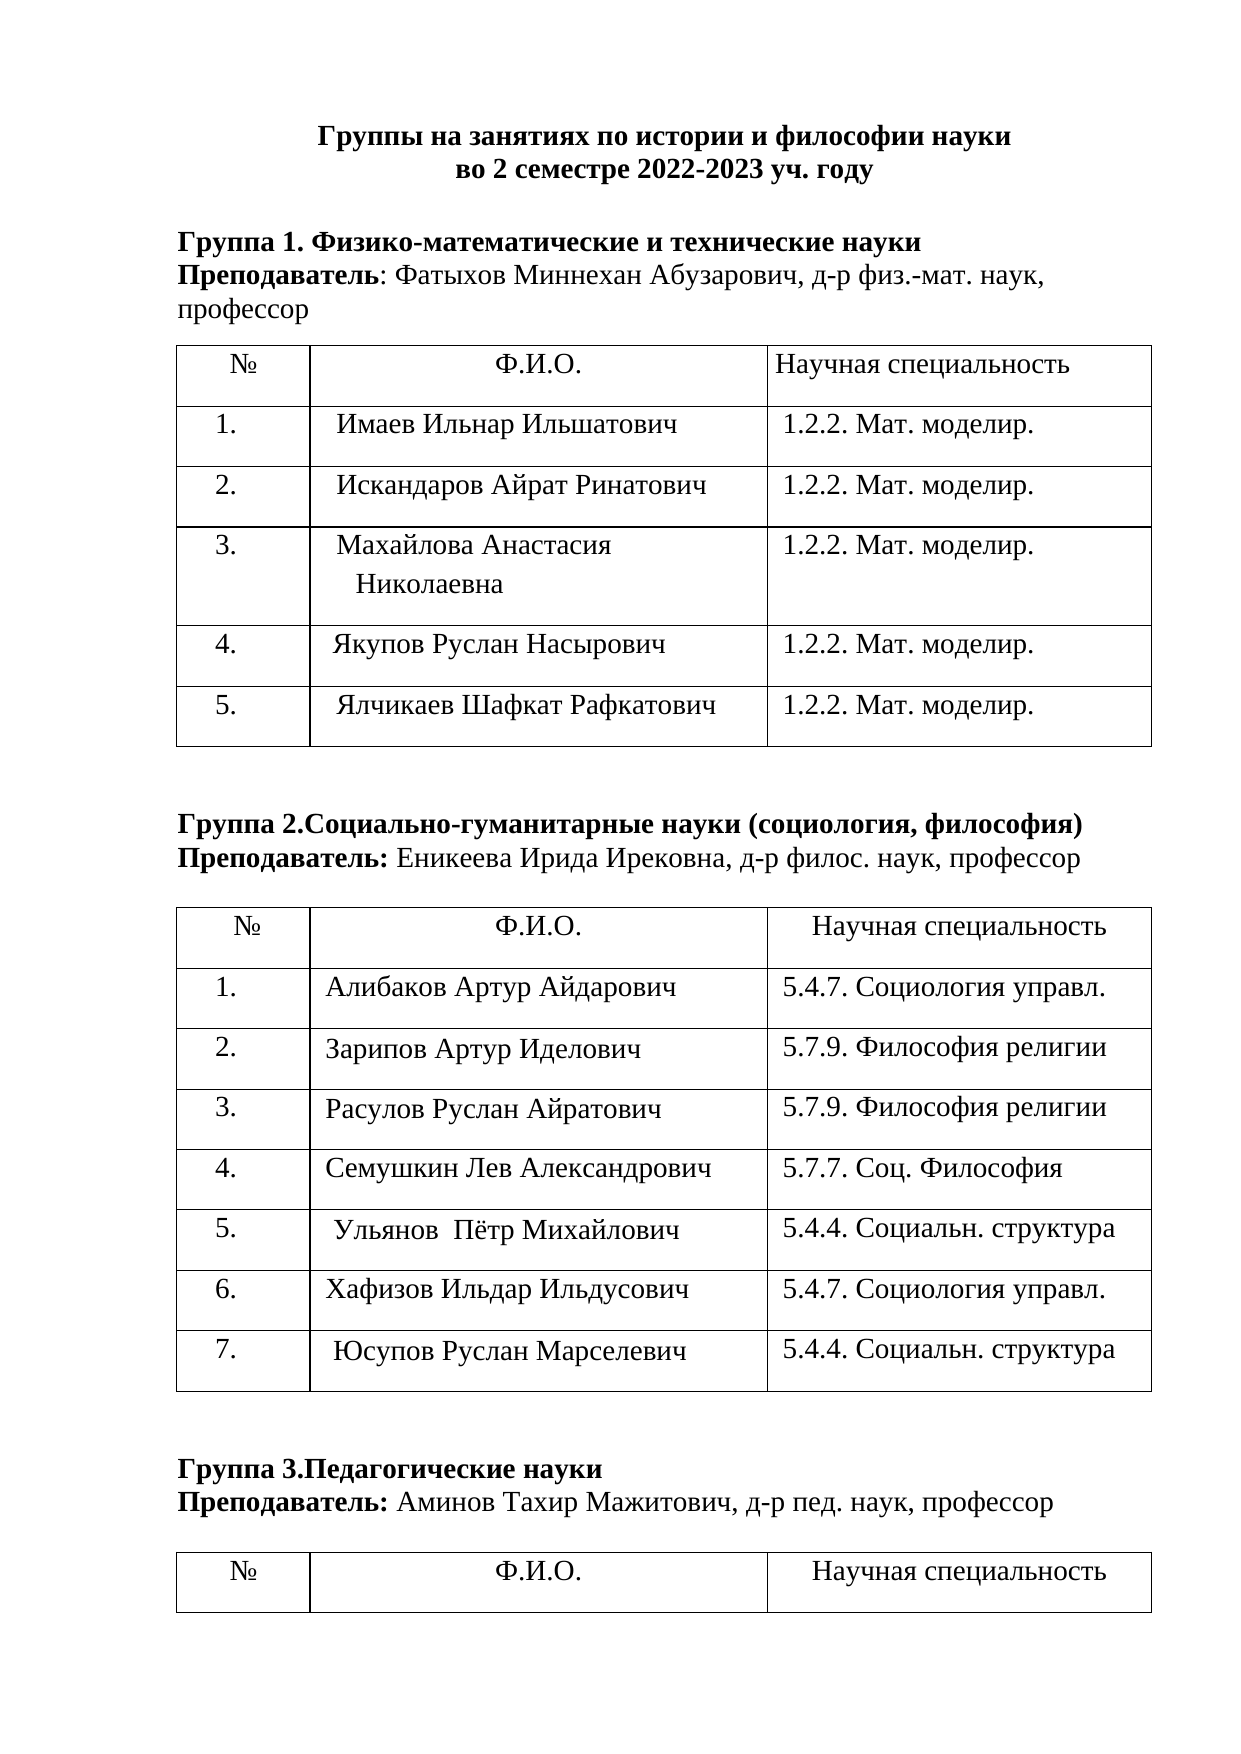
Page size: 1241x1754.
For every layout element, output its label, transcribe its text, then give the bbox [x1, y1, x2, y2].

table_header Ф.И.О. [311, 1553, 767, 1612]
table_cell [177, 626, 309, 686]
table_cell 5.7.7. Соц. Философия [768, 1150, 1151, 1209]
table_cell 1.2.2. Мат. моделир. [768, 626, 1151, 686]
table_cell Махайлова Анастасия Николаевна [311, 528, 767, 625]
table_cell Зарипов Артур Иделович [311, 1029, 767, 1088]
table_cell [177, 528, 309, 625]
table_cell 1.2.2. Мат. моделир. [768, 528, 1151, 625]
table_cell Искандаров Айрат Ринатович [311, 467, 767, 526]
text Преподаватель: Аминов Тахир Мажитович, д-р пед. наук, профессор [177, 1484, 1152, 1518]
table_cell 5.7.9. Философия религии [768, 1029, 1151, 1088]
text Группа 1. Физико-математические и технические науки [177, 224, 1152, 257]
table_cell Алибаков Артур Айдарович [311, 969, 767, 1028]
table_cell 5.4.7. Социология управл. [768, 969, 1151, 1028]
table_header Научная специальность [768, 908, 1151, 968]
table_cell 5.4.7. Социология управл. [768, 1271, 1151, 1330]
table_cell 1.2.2. Мат. моделир. [768, 687, 1151, 746]
text Группы на занятиях по истории и философии науки [177, 118, 1152, 152]
text во 2 семестре 2022-2023 уч. году [177, 152, 1152, 185]
table_header Научная специальность [768, 346, 1151, 406]
table_cell Расулов Руслан Айратович [311, 1090, 767, 1149]
table_cell [177, 1150, 309, 1209]
table_header № [177, 908, 309, 968]
text Преподаватель: Фатыхов Миннехан Абузарович, д-р физ.-мат. наук, профессор [177, 257, 1152, 324]
table_cell [177, 687, 309, 746]
table_cell [177, 407, 309, 466]
table_cell [177, 1210, 309, 1270]
table_cell 1.2.2. Мат. моделир. [768, 467, 1151, 526]
table_cell [177, 1271, 309, 1330]
table_cell Хафизов Ильдар Ильдусович [311, 1271, 767, 1330]
table_header Научная специальность [768, 1553, 1151, 1612]
table_cell Якупов Руслан Насырович [311, 626, 767, 686]
table_header № [177, 1553, 309, 1612]
table_cell 5.7.9. Философия религии [768, 1090, 1151, 1149]
table_cell Ульянов Пётр Михайлович [311, 1210, 767, 1270]
table_header Ф.И.О. [311, 908, 767, 968]
table_header № [177, 346, 309, 406]
text Группа 2.Социально-гуманитарные науки (социология, философия) [177, 807, 1152, 840]
table_cell 5.4.4. Социальн. структура [768, 1331, 1151, 1391]
table_cell 5.4.4. Социальн. структура [768, 1210, 1151, 1270]
text Преподаватель: Еникеева Ирида Ирековна, д-р филос. наук, профессор [177, 840, 1152, 874]
table_cell Юсупов Руслан Марселевич [311, 1331, 767, 1391]
table_cell [177, 1029, 309, 1088]
table_cell Семушкин Лев Александрович [311, 1150, 767, 1209]
table_cell [177, 1090, 309, 1149]
table_cell [177, 1331, 309, 1391]
table_cell [177, 969, 309, 1028]
table_header Ф.И.О. [311, 346, 767, 406]
text Группа 3.Педагогические науки [177, 1451, 1152, 1484]
table_cell Ялчикаев Шафкат Рафкатович [311, 687, 767, 746]
table_cell 1.2.2. Мат. моделир. [768, 407, 1151, 466]
table_cell Имаев Ильнар Ильшатович [311, 407, 767, 466]
table_cell [177, 467, 309, 526]
